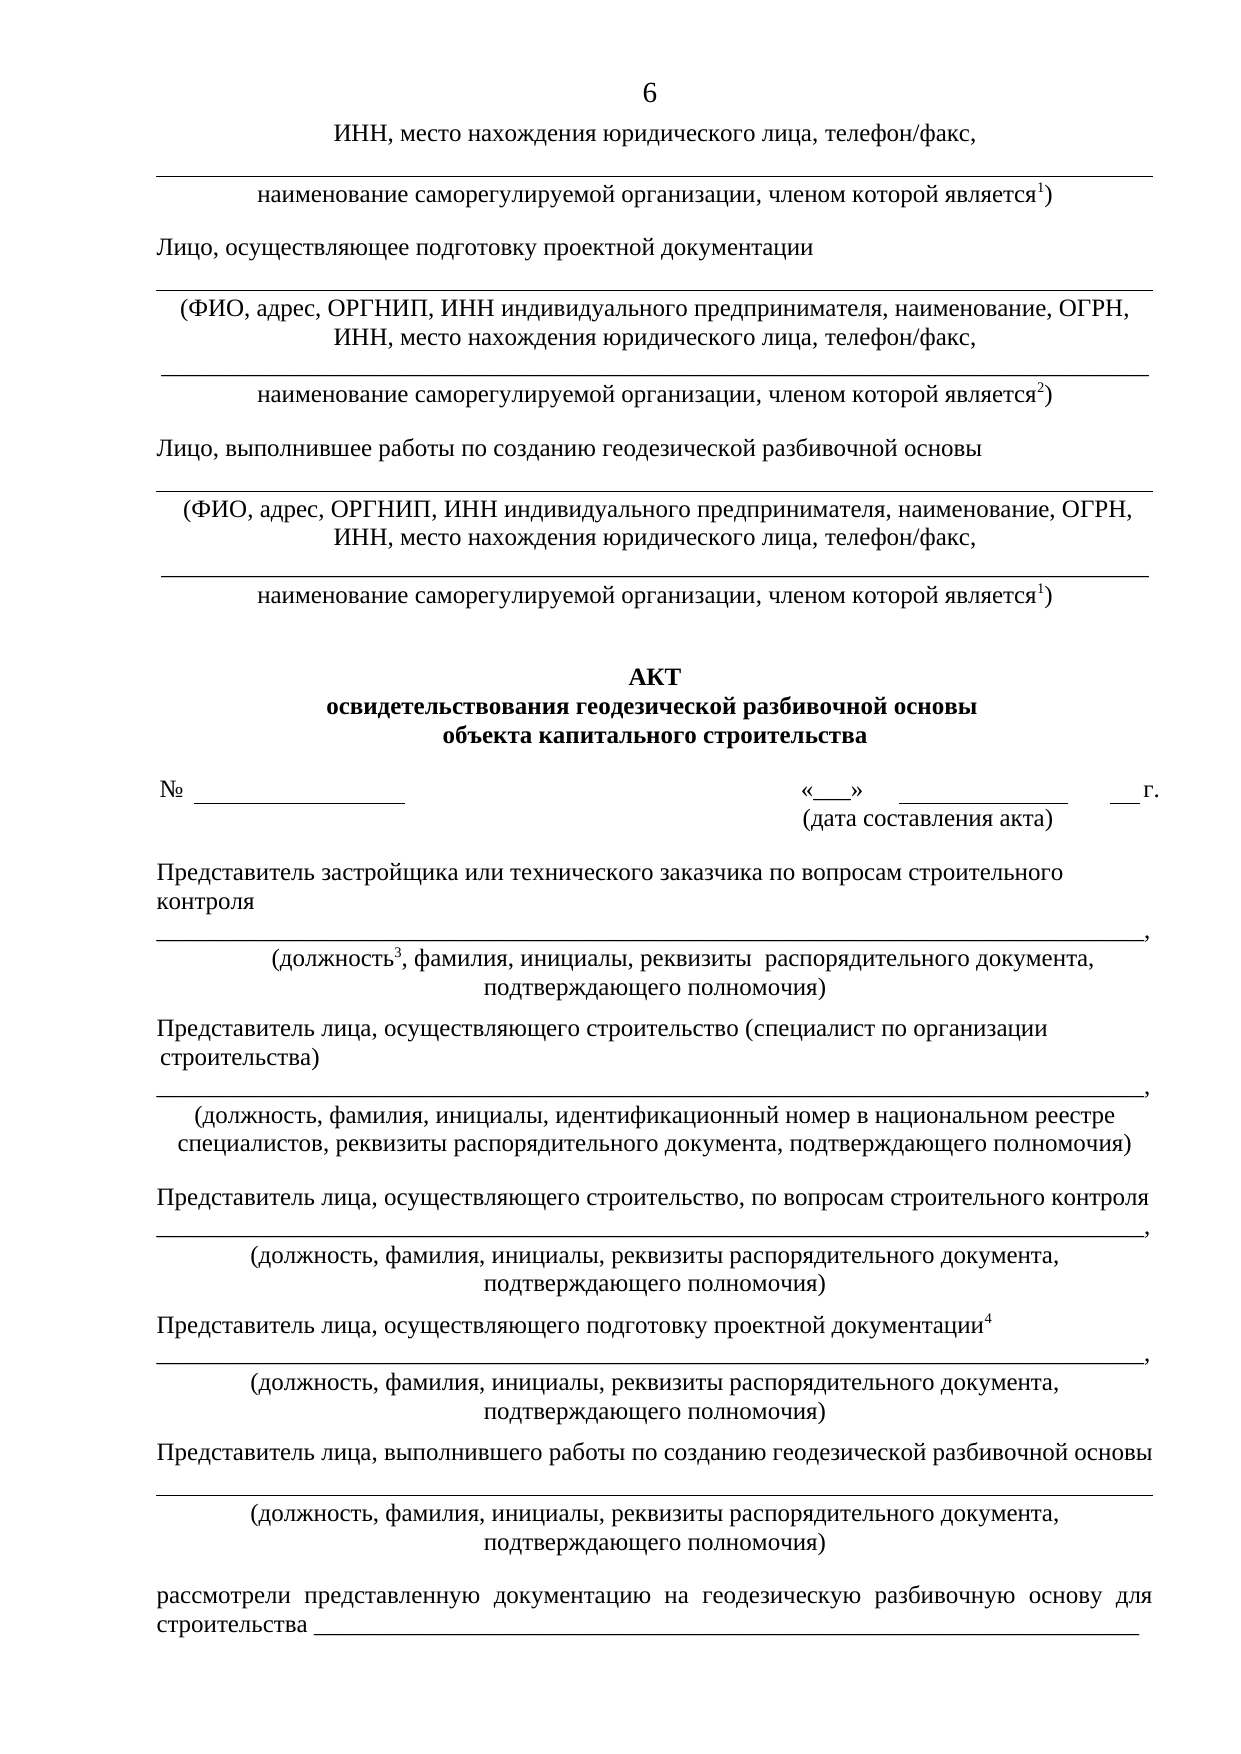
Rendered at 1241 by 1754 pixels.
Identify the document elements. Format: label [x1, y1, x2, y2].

table_cell [145, 118, 1164, 1638]
